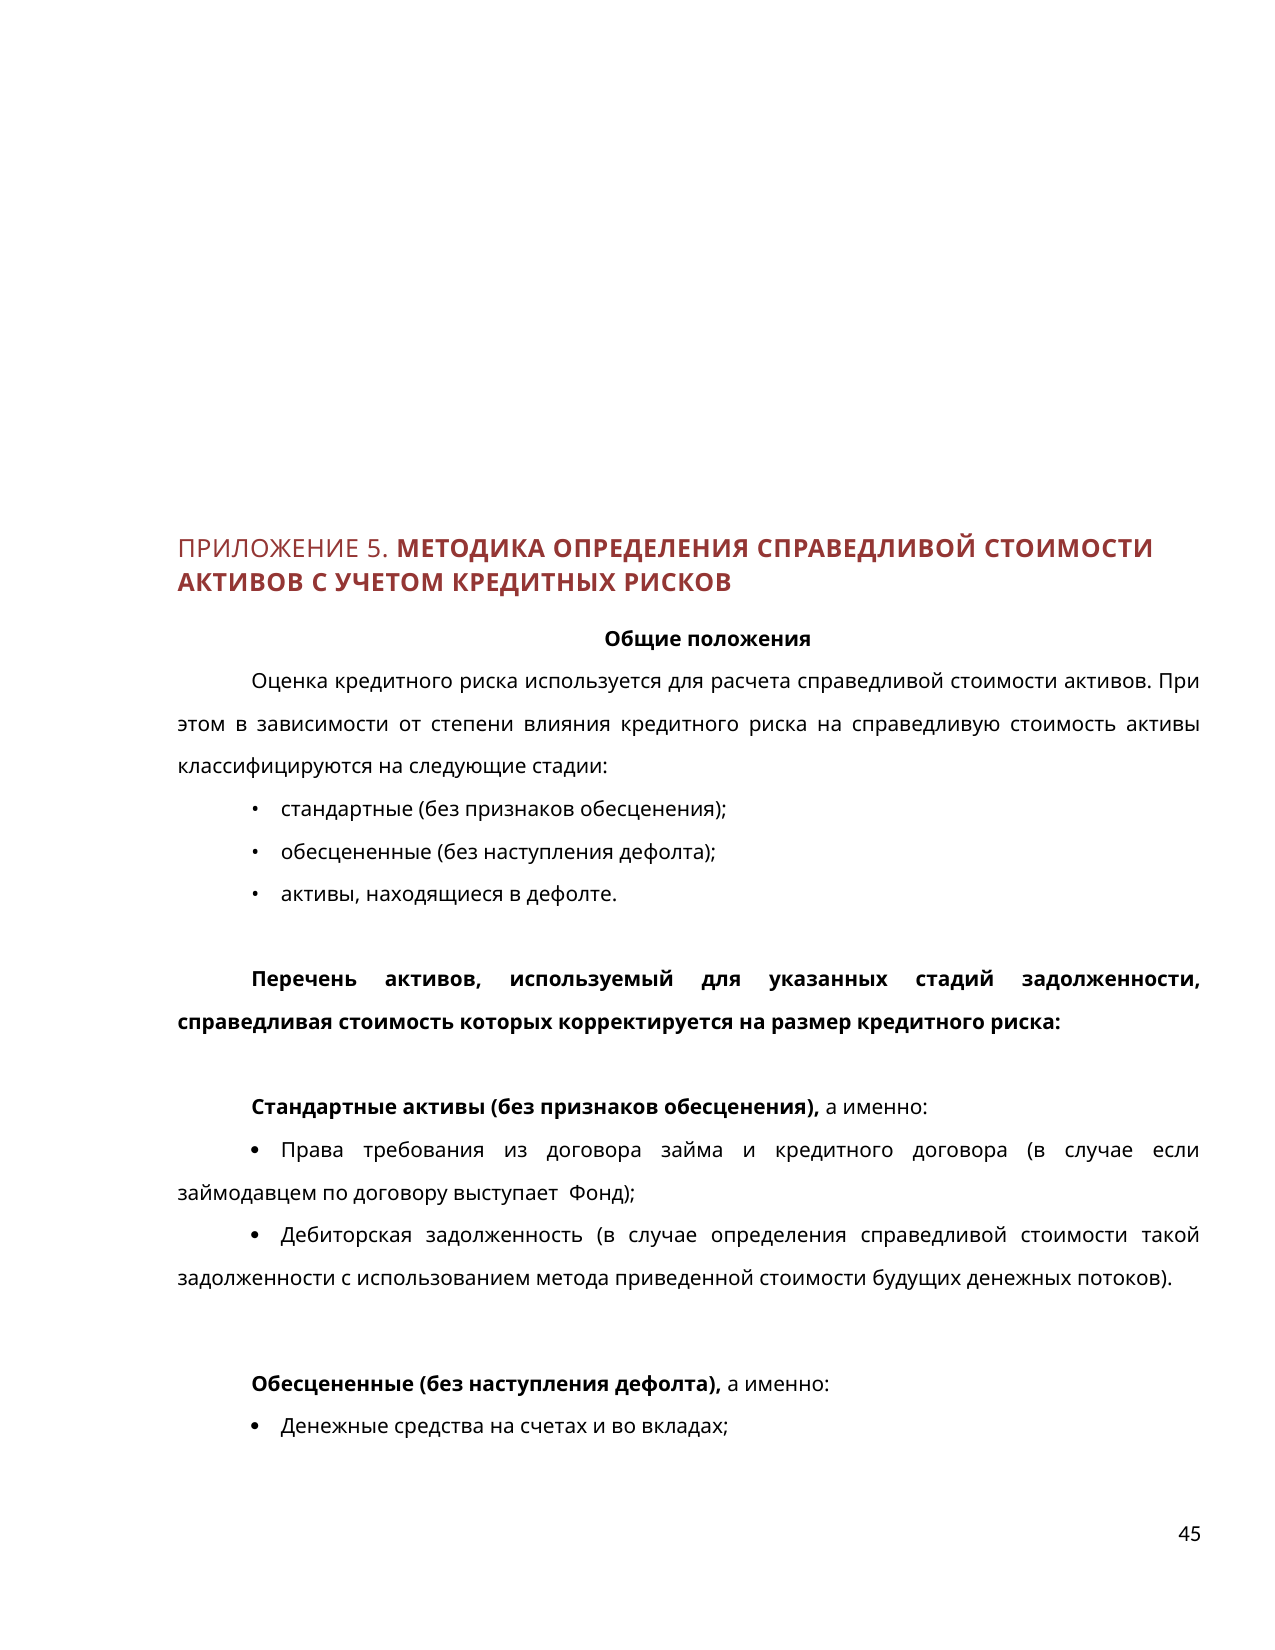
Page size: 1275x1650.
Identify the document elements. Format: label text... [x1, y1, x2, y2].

subtitle Приложение 5. МетодИКА ОПРЕДЕЛЕНИЯ справедливой стоимости активов с учетом кредитных рисков [177, 531, 1201, 599]
text Оценка кредитного риска используется для расчета справедливой стоимости активов. При этом в зависимости от степени влияния кредитного риска на справедливую стоимость активы классифицируются на следующие стадии: [177, 666, 1201, 780]
text • активы, находящиеся в дефолте. [177, 879, 1201, 908]
text Перечень активов, используемый для указанных стадий задолженности, справедливая стоимость которых корректируется на размер кредитного риска: [177, 964, 1201, 1036]
list Права требования из договора займа и кредитного договора (в случае если займодавцем по договору выступает Фонд); [177, 1135, 1201, 1206]
list Денежные средства на счетах и во вкладах; [177, 1411, 1201, 1440]
text • обесцененные (без наступления дефолта); [177, 837, 1201, 865]
list Дебиторская задолженность (в случае определения справедливой стоимости такой задолженности с использованием метода приведенной стоимости будущих денежных потоков). [177, 1220, 1201, 1291]
list Общие положения [177, 624, 1201, 652]
text Стандартные активы (без признаков обесценения), а именно: [177, 1092, 1201, 1121]
text Обесцененные (без наступления дефолта), а именно: [177, 1369, 1201, 1397]
text • стандартные (без признаков обесценения); [177, 794, 1201, 823]
